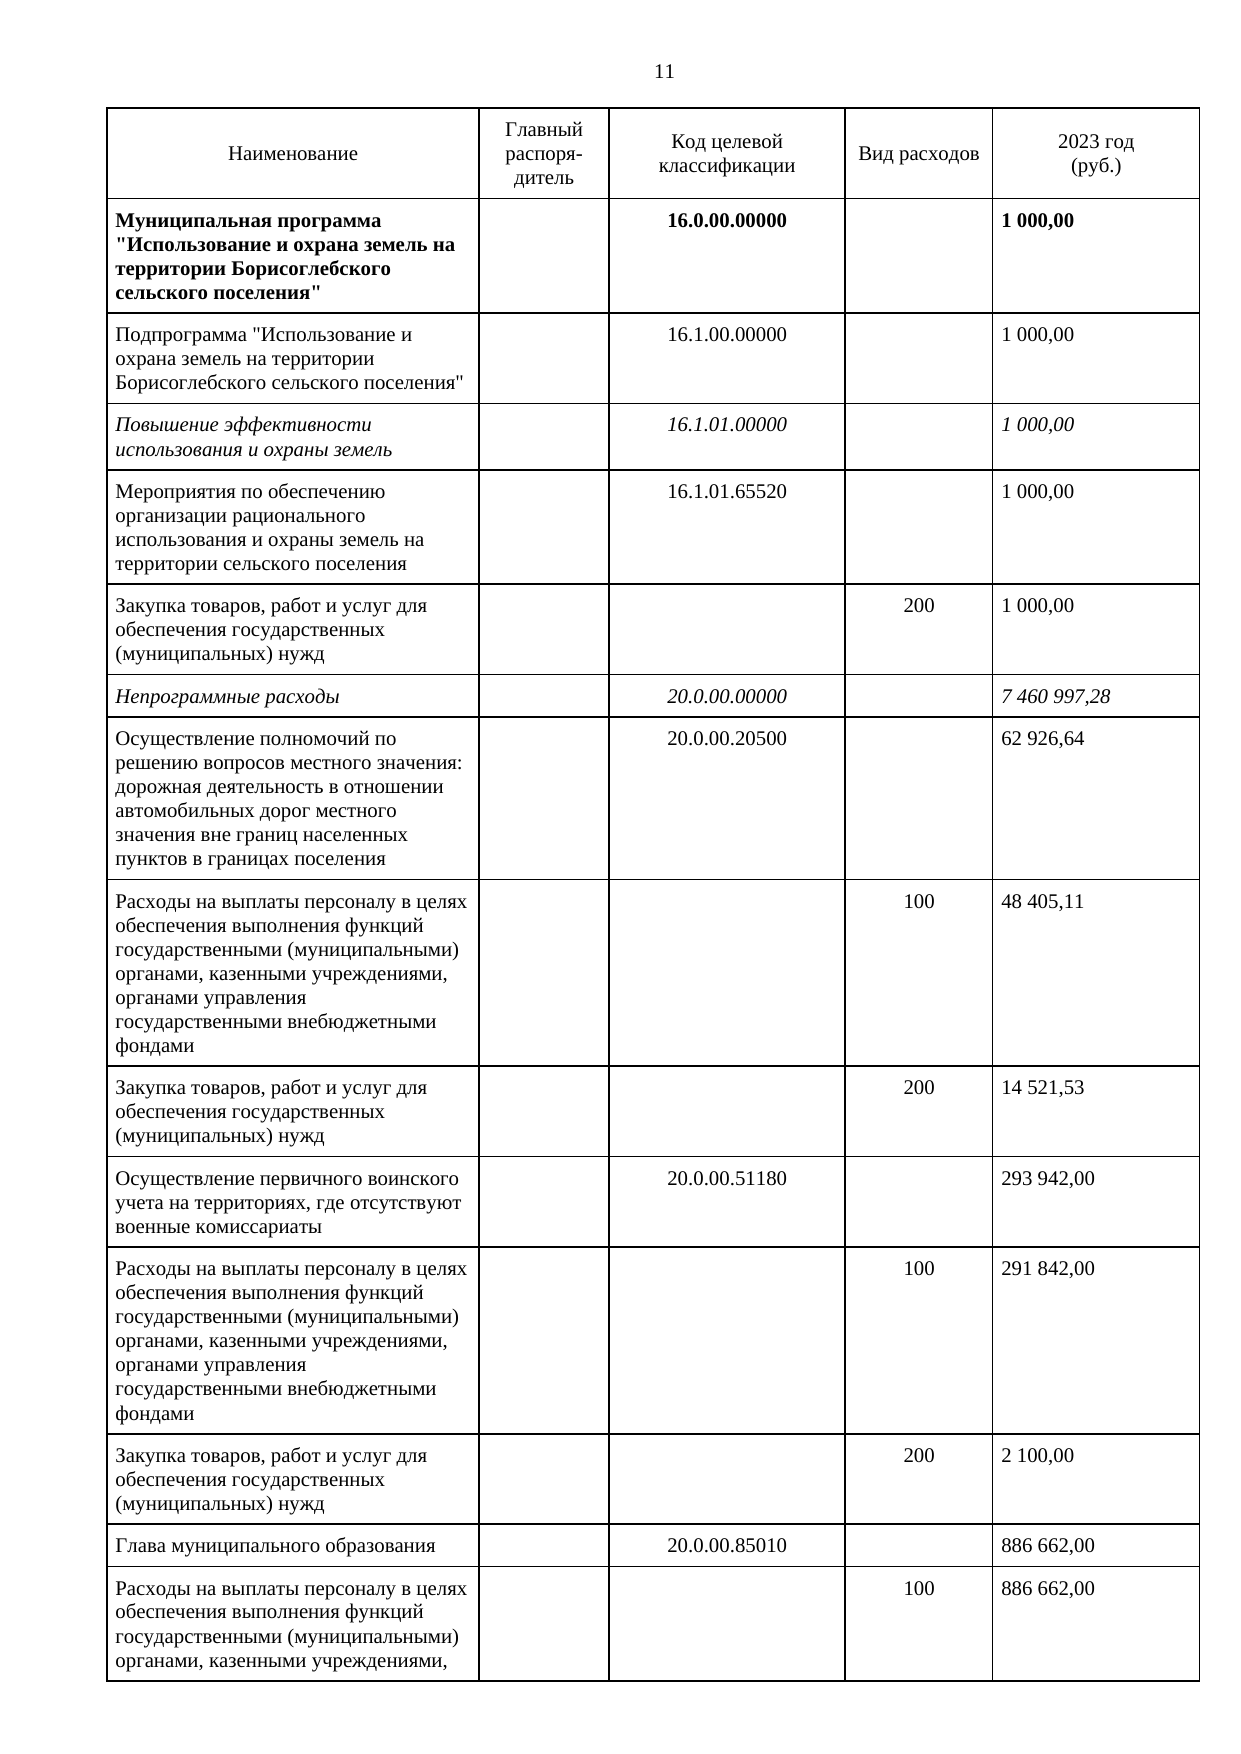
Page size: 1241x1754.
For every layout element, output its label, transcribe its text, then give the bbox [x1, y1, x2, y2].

table_cell Мероприятия по обеспечению организации рационального использования и охраны земель на территории сельского поселения [108, 471, 478, 583]
table_cell Подпрограмма "Использование и охрана земель на территории Борисоглебского сельского поселения" [108, 314, 478, 402]
table_cell 200 [846, 585, 992, 674]
table_cell [846, 718, 992, 879]
table_cell [480, 1567, 608, 1680]
table_cell [480, 1435, 608, 1523]
table_cell [610, 1567, 844, 1680]
table_cell Глава муниципального образования [108, 1525, 478, 1566]
table_cell [480, 1067, 608, 1156]
table_cell 16.1.01.00000 [610, 404, 844, 469]
table_cell [480, 880, 608, 1065]
table_cell 291 842,00 [993, 1248, 1199, 1433]
table_cell [480, 314, 608, 402]
table_cell [610, 880, 844, 1065]
table_cell [480, 404, 608, 469]
table_cell [846, 314, 992, 402]
table_cell 886 662,00 [993, 1525, 1199, 1566]
table_cell 1 000,00 [993, 314, 1199, 402]
table_cell [480, 675, 608, 716]
table_cell [846, 471, 992, 583]
table_header [480, 109, 608, 198]
table_cell [610, 585, 844, 674]
table_header [610, 109, 844, 198]
table_cell Муниципальная программа "Использование и охрана земель на территории Борисоглебского сельского поселения" [108, 199, 478, 312]
table_cell 20.0.00.00000 [610, 675, 844, 716]
table_cell Закупка товаров, работ и услуг для обеспечения государственных (муниципальных) нужд [108, 585, 478, 674]
table_cell 293 942,00 [993, 1157, 1199, 1246]
table_cell Повышение эффективности использования и охраны земель [108, 404, 478, 469]
table_cell Непрограммные расходы [108, 675, 478, 716]
table_cell 20.0.00.51180 [610, 1157, 844, 1246]
table_cell [480, 1525, 608, 1566]
table_cell [846, 1525, 992, 1566]
table_cell [846, 675, 992, 716]
table_cell 16.0.00.00000 [610, 199, 844, 312]
table_header [993, 109, 1199, 198]
table_header [108, 109, 478, 198]
table_cell 20.0.00.85010 [610, 1525, 844, 1566]
table_cell 100 [846, 1567, 992, 1680]
table_cell 16.1.01.65520 [610, 471, 844, 583]
table_cell 62 926,64 [993, 718, 1199, 879]
table_cell 200 [846, 1067, 992, 1156]
table_cell 2 100,00 [993, 1435, 1199, 1523]
table_cell [480, 1157, 608, 1246]
table_cell 1 000,00 [993, 404, 1199, 469]
table_cell 1 000,00 [993, 585, 1199, 674]
table_cell [610, 1067, 844, 1156]
table_cell [610, 1248, 844, 1433]
table_cell [846, 1157, 992, 1246]
table_cell 48 405,11 [993, 880, 1199, 1065]
table_cell [610, 1435, 844, 1523]
table_cell 200 [846, 1435, 992, 1523]
table_cell 14 521,53 [993, 1067, 1199, 1156]
table_cell 7 460 997,28 [993, 675, 1199, 716]
table_cell Осуществление первичного воинского учета на территориях, где отсутствуют военные комиссариаты [108, 1157, 478, 1246]
table_cell Закупка товаров, работ и услуг для обеспечения государственных (муниципальных) нужд [108, 1067, 478, 1156]
table_cell 1 000,00 [993, 199, 1199, 312]
table_cell [480, 471, 608, 583]
table_cell [480, 1248, 608, 1433]
table_cell [480, 585, 608, 674]
table_cell [480, 199, 608, 312]
table_cell 886 662,00 [993, 1567, 1199, 1680]
table_cell 100 [846, 1248, 992, 1433]
table_cell [846, 199, 992, 312]
table_cell 100 [846, 880, 992, 1065]
table_cell Осуществление полномочий по решению вопросов местного значения: дорожная деятельность в отношении автомобильных дорог местного значения вне границ населенных пунктов в границах поселения [108, 718, 478, 879]
table_cell 20.0.00.20500 [610, 718, 844, 879]
table_cell 1 000,00 [993, 471, 1199, 583]
table_cell 16.1.00.00000 [610, 314, 844, 402]
table_header [846, 109, 992, 198]
table_cell [480, 718, 608, 879]
table_cell Закупка товаров, работ и услуг для обеспечения государственных (муниципальных) нужд [108, 1435, 478, 1523]
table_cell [108, 1567, 478, 1680]
table_cell [846, 404, 992, 469]
